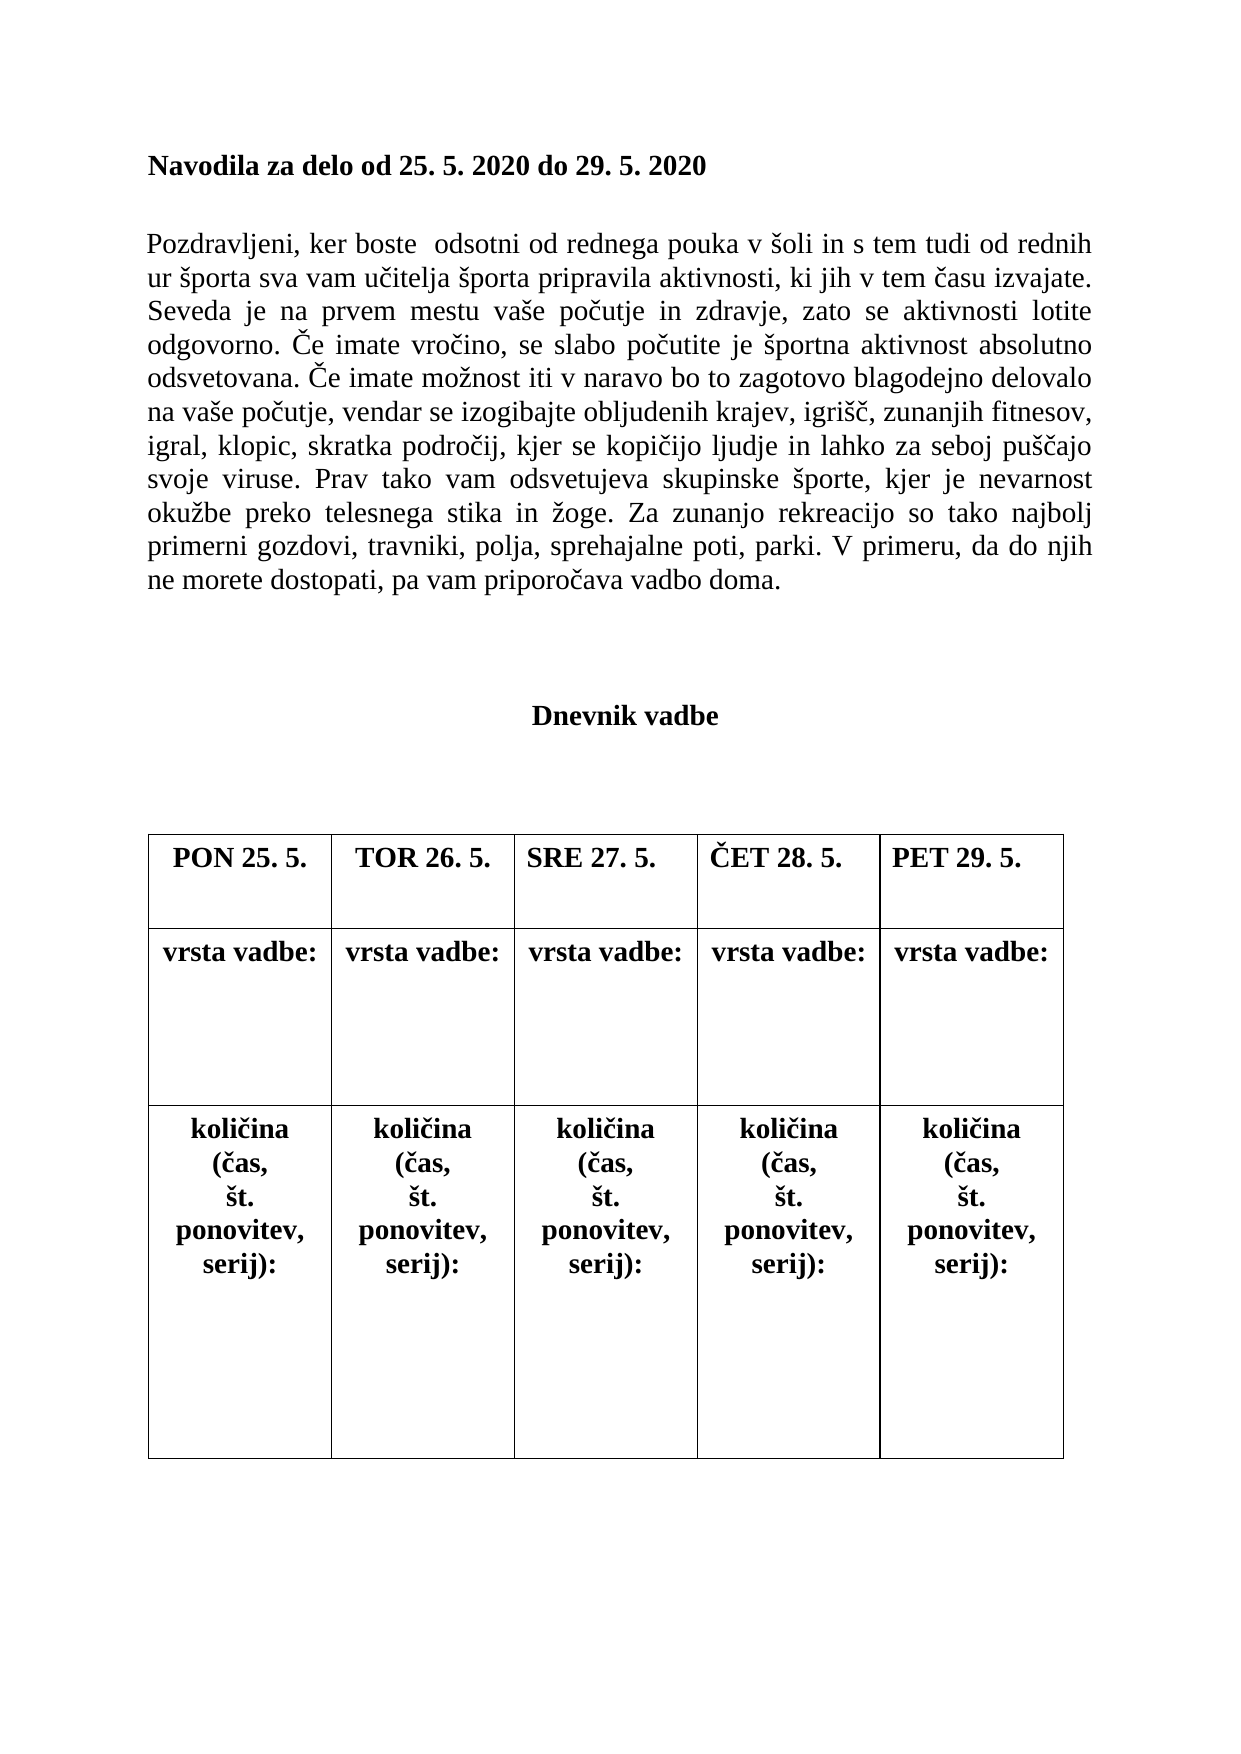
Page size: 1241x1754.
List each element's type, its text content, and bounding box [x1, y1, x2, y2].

table_cell količina (čas, št. ponovitev, serij): [698, 1106, 879, 1458]
text Dnevnik vadbe [158, 698, 1093, 732]
table_cell količina (čas, št. ponovitev, serij): [332, 1106, 514, 1458]
table_cell vrsta vadbe: [515, 929, 697, 1105]
table_cell vrsta vadbe: [698, 929, 879, 1105]
table_cell količina (čas, št. ponovitev, serij): [881, 1106, 1063, 1458]
table_header SRE 27. 5. [515, 835, 697, 927]
table_cell količina (čas, št. ponovitev, serij): [149, 1106, 331, 1458]
table_cell vrsta vadbe: [332, 929, 514, 1105]
text Pozdravljeni, ker boste odsotni od rednega pouka v šoli in s tem tudi od rednih ur športa sva vam učitelja športa pripravila aktivnosti, ki jih v tem času izvajate. Seveda je na prvem mestu vaše počutje in zdravje, zato se aktivnosti lotite odgovorno. Če imate vročino, se slabo počutite je športna aktivnost absolutno odsvetovana. Če imate možnost iti v naravo bo to zagotovo blagodejno delovalo na vaše počutje, vendar se izogibajte obljudenih krajev, igrišč, zunanjih fitnesov, igral, klopic, skratka področij, kjer se kopičijo ljudje in lahko za seboj puščajo svoje viruse. Prav tako vam odsvetujeva skupinske športe, kjer je nevarnost okužbe preko telesnega stika in žoge. Za zunanjo rekreacijo so tako najbolj primerni gozdovi, travniki, polja, sprehajalne poti, parki. V primeru, da do njih ne morete dostopati, pa vam priporočava vadbo doma. [146, 226, 1093, 595]
table_header TOR 26. 5. [332, 835, 514, 927]
table_cell vrsta vadbe: [149, 929, 331, 1105]
table_cell količina (čas, št. ponovitev, serij): [515, 1106, 697, 1458]
table_header PET 29. 5. [881, 835, 1063, 927]
table_header PON 25. 5. [149, 835, 331, 927]
table_header ČET 28. 5. [698, 835, 879, 927]
table_cell vrsta vadbe: [881, 929, 1063, 1105]
text Navodila za delo od 25. 5. 2020 do 29. 5. 2020 [148, 148, 1093, 181]
